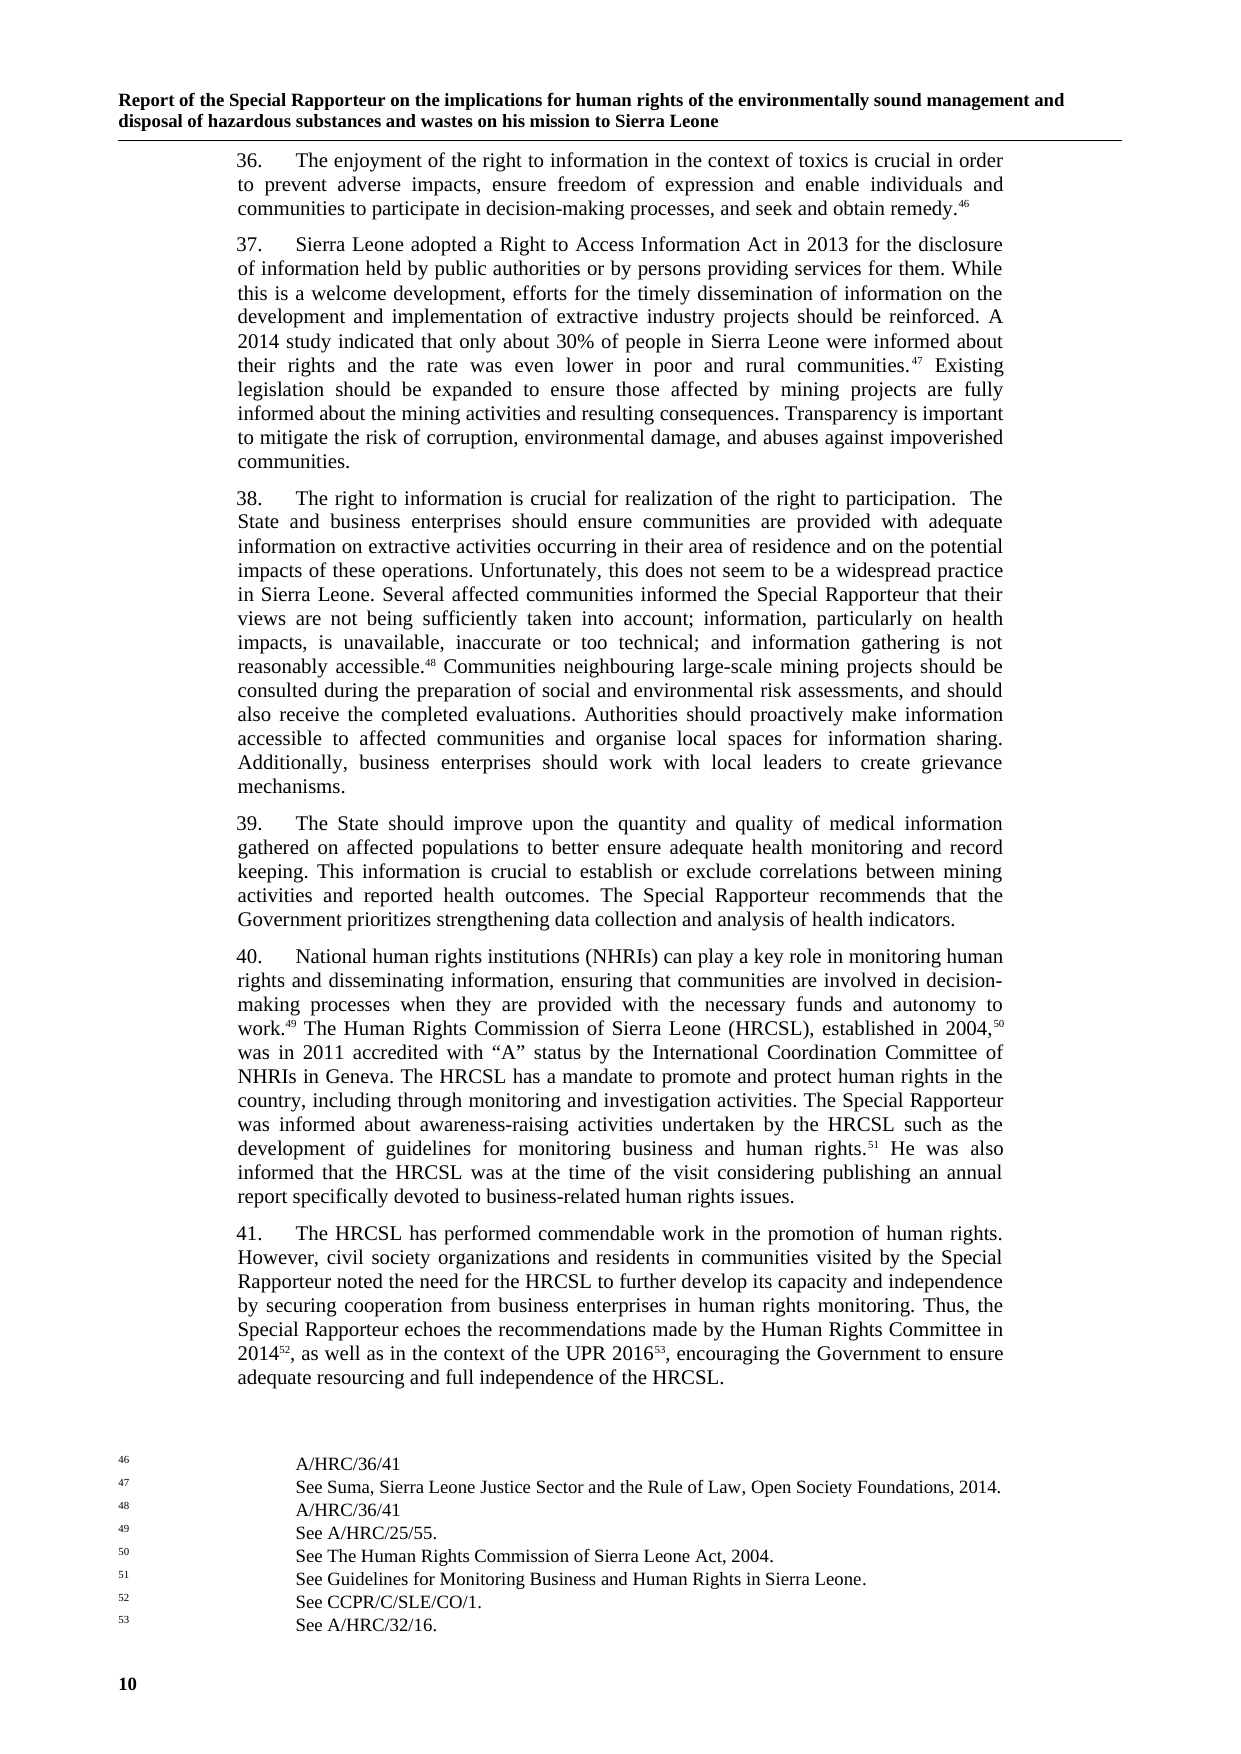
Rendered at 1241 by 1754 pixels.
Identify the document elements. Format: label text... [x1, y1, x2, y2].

text 36. The enjoyment of the right to information in the context of toxics is crucial in order to prevent adverse impacts, ensure freedom of expression and enable individuals and communities to participate in decision-making processes, and seek and obtain remedy. [236, 148, 1004, 220]
text 41. The HRCSL has performed commendable work in the promotion of human rights. However, civil society organizations and residents in communities visited by the Special Rapporteur noted the need for the HRCSL to further develop its capacity and independence by securing cooperation from business enterprises in human rights monitoring. Thus, the Special Rapporteur echoes the recommendations made by the Human Rights Committee in 2014, as well as in the context of the UPR 2016, encouraging the Government to ensure adequate resourcing and full independence of the HRCSL. [236, 1221, 1004, 1389]
text 38. The right to information is crucial for realization of the right to participation. The State and business enterprises should ensure communities are provided with adequate information on extractive activities occurring in their area of residence and on the potential impacts of these operations. Unfortunately, this does not seem to be a widespread practice in Sierra Leone. Several affected communities informed the Special Rapporteur that their views are not being sufficiently taken into account; information, particularly on health impacts, is unavailable, inaccurate or too technical; and information gathering is not reasonably accessible. Communities neighbouring large-scale mining projects should be consulted during the preparation of social and environmental risk assessments, and should also receive the completed evaluations. Authorities should proactively make information accessible to affected communities and organise local spaces for information sharing. Additionally, business enterprises should work with local leaders to create grievance mechanisms. [236, 485, 1004, 798]
text 37. Sierra Leone adopted a Right to Access Information Act in 2013 for the disclosure of information held by public authorities or by persons providing services for them. While this is a welcome development, efforts for the timely dissemination of information on the development and implementation of extractive industry projects should be reinforced. A 2014 study indicated that only about 30% of people in Sierra Leone were informed about their rights and the rate was even lower in poor and rural communities. Existing legislation should be expanded to ensure those affected by mining projects are fully informed about the mining activities and resulting consequences. Transparency is important to mitigate the risk of corruption, environmental damage, and abuses against impoverished communities. [236, 232, 1004, 473]
text 39. The State should improve upon the quantity and quality of medical information gathered on affected populations to better ensure adequate health monitoring and record keeping. This information is crucial to establish or exclude correlations between mining activities and reported health outcomes. The Special Rapporteur recommends that the Government prioritizes strengthening data collection and analysis of health indicators. [236, 811, 1004, 931]
text 40. National human rights institutions (NHRIs) can play a key role in monitoring human rights and disseminating information, ensuring that communities are involved in decision-making processes when they are provided with the necessary funds and autonomy to work. The Human Rights Commission of Sierra Leone (HRCSL), established in 2004, was in 2011 accredited with “A” status by the International Coordination Committee of NHRIs in Geneva. The HRCSL has a mandate to promote and protect human rights in the country, including through monitoring and investigation activities. The Special Rapporteur was informed about awareness-raising activities undertaken by the HRCSL such as the development of guidelines for monitoring business and human rights. He was also informed that the HRCSL was at the time of the visit considering publishing an annual report specifically devoted to business-related human rights issues. [236, 943, 1004, 1208]
